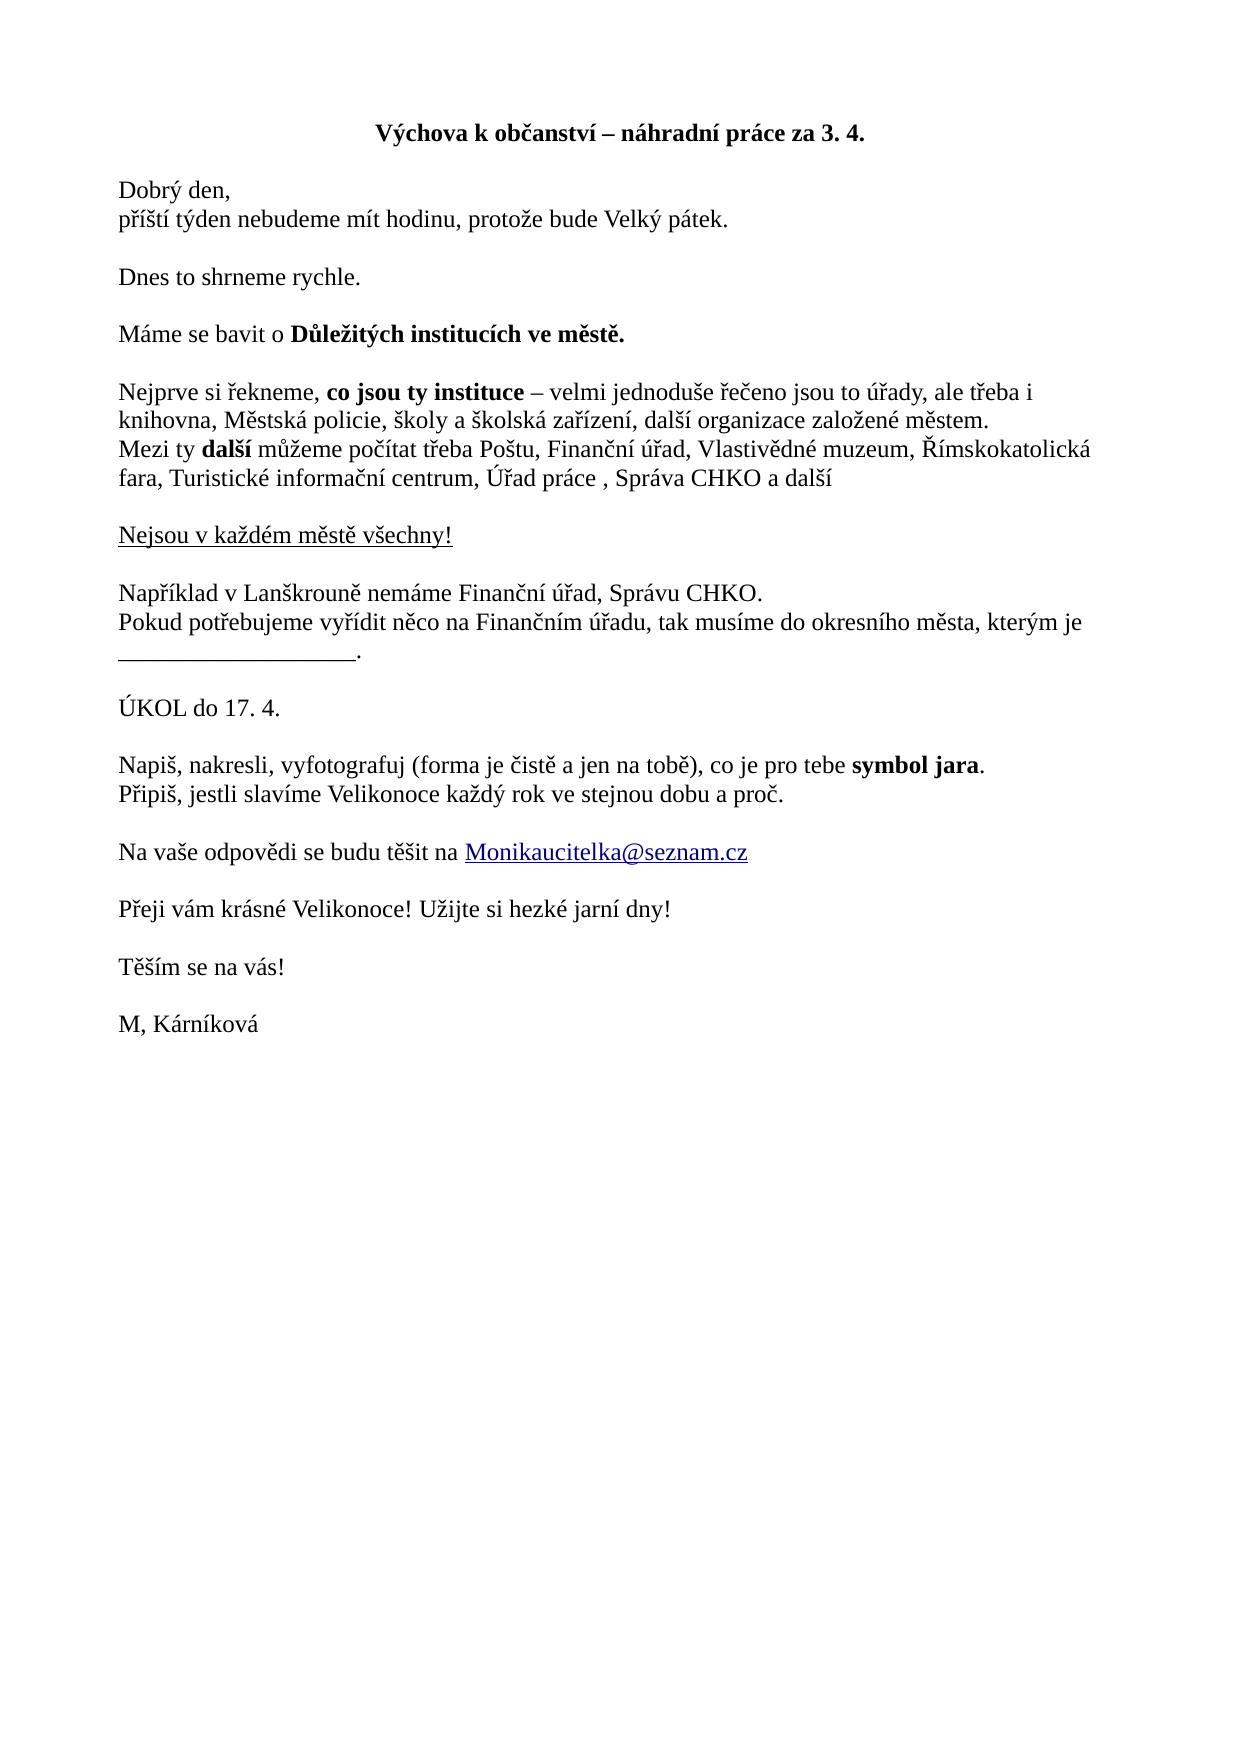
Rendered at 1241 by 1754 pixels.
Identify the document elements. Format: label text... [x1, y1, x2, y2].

text Máme se bavit o Důležitých institucích ve městě. [118, 319, 1122, 348]
text Přeji vám krásné Velikonoce! Užijte si hezké jarní dny! [118, 894, 1122, 923]
text Napiš, nakresli, vyfotografuj (forma je čistě a jen na tobě), co je pro tebe symbol jara. [118, 751, 1122, 779]
text Na vaše odpovědi se budu těšit na Monikaucitelka@seznam.cz [118, 837, 1122, 866]
text Nejprve si řekneme, co jsou ty instituce – velmi jednoduše řečeno jsou to úřady, ale třeba i knihovna, Městská policie, školy a školská zařízení, další organizace založené městem. [118, 377, 1122, 434]
text příští týden nebudeme mít hodinu, protože bude Velký pátek. [118, 204, 1122, 233]
text Mezi ty další můžeme počítat třeba Poštu, Finanční úřad, Vlastivědné muzeum, Římskokatolická fara, Turistické informační centrum, Úřad práce , Správa CHKO a další [118, 434, 1122, 492]
text Připiš, jestli slavíme Velikonoce každý rok ve stejnou dobu a proč. [118, 779, 1122, 808]
text Nejsou v každém městě všechny! [118, 521, 1122, 549]
text ÚKOL do 17. 4. [118, 693, 1122, 722]
text Výchova k občanství – náhradní práce za 3. 4. [118, 118, 1122, 147]
text Pokud potřebujeme vyřídit něco na Finančním úřadu, tak musíme do okresního města, kterým je ___________________. [118, 607, 1122, 664]
text Dnes to shrneme rychle. [118, 262, 1122, 291]
text M, Kárníková [118, 1009, 1122, 1038]
text Dobrý den, [118, 176, 1122, 204]
text Například v Lanškrouně nemáme Finanční úřad, Správu CHKO. [118, 578, 1122, 607]
text Těším se na vás! [118, 952, 1122, 981]
